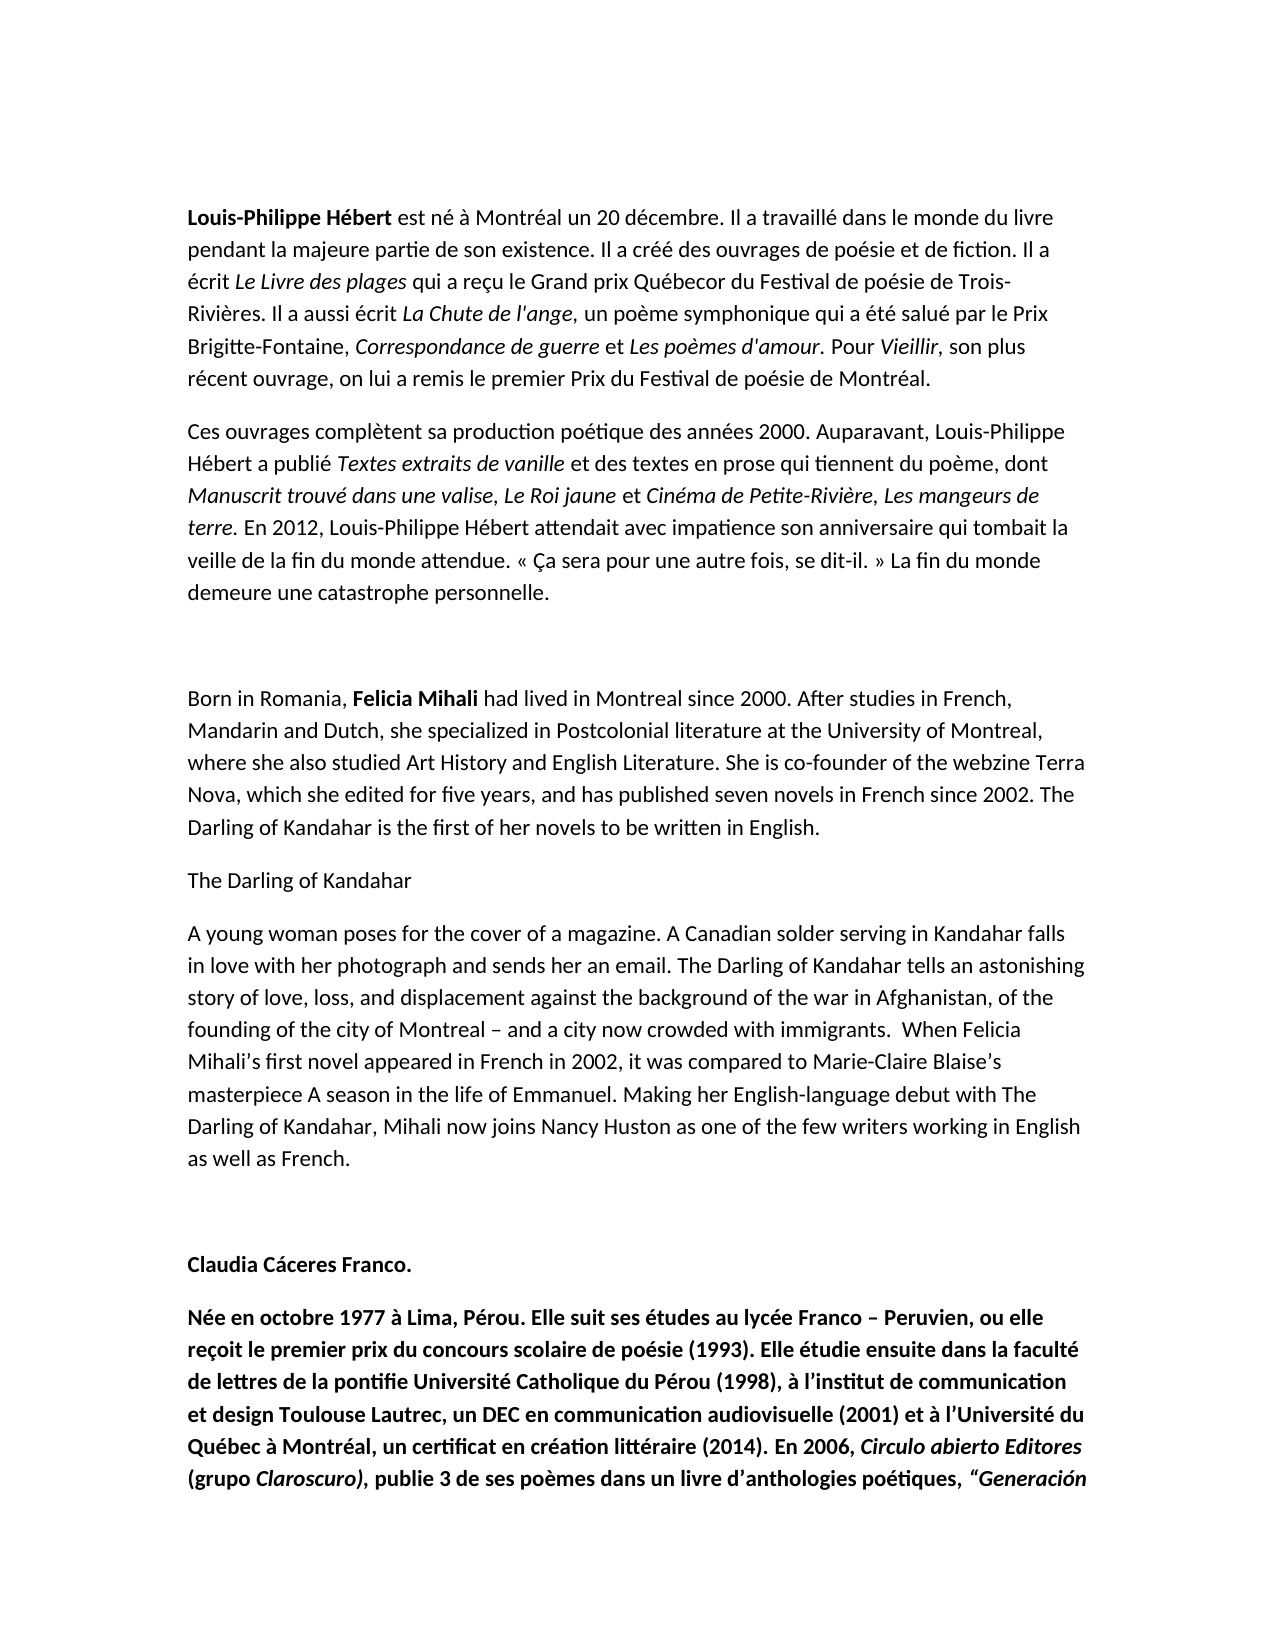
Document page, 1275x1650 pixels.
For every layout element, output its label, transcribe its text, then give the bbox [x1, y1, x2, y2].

text Ces ouvrages complètent sa production poétique des années 2000. Auparavant, Louis-Philippe Hébert a publié Textes extraits de vanille et des textes en prose qui tiennent du poème, dont Manuscrit trouvé dans une valise, Le Roi jaune et Cinéma de Petite-Rivière, Les mangeurs de terre. En 2012, Louis-Philippe Hébert attendait avec impatience son anniversaire qui tombait la veille de la fin du monde attendue. « Ça sera pour une autre fois, se dit-il. » La fin du monde demeure une catastrophe personnelle. [187, 417, 1087, 606]
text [187, 1303, 1087, 1492]
text Claudia Cáceres Franco. [187, 1250, 1087, 1278]
text The Darling of Kandahar [187, 866, 1087, 894]
text Born in Romania, Felicia Mihali had lived in Montreal since 2000. After studies in French, Mandarin and Dutch, she specialized in Postcolonial literature at the University of Montreal, where she also studied Art History and English Literature. She is co-founder of the webzine Terra Nova, which she edited for five years, and has published seven novels in French since 2002. The Darling of Kandahar is the first of her novels to be written in English. [187, 684, 1087, 841]
text Louis-Philippe Hébert est né à Montréal un 20 décembre. Il a travaillé dans le monde du livre pendant la majeure partie de son existence. Il a créé des ouvrages de poésie et de fiction. Il a écrit Le Livre des plages qui a reçu le Grand prix Québecor du Festival de poésie de Trois-Rivières. Il a aussi écrit La Chute de l'ange, un poème symphonique qui a été salué par le Prix Brigitte-Fontaine, Correspondance de guerre et Les poèmes d'amour. Pour Vieillir, son plus récent ouvrage, on lui a remis le premier Prix du Festival de poésie de Montréal. [187, 203, 1087, 392]
text A young woman poses for the cover of a magazine. A Canadian solder serving in Kandahar falls in love with her photograph and sends her an email. The Darling of Kandahar tells an astonishing story of love, loss, and displacement against the background of the war in Afghanistan, of the founding of the city of Montreal – and a city now crowded with immigrants. When Felicia Mihali’s first novel appeared in French in 2002, it was compared to Marie-Claire Blaise’s masterpiece A season in the life of Emmanuel. Making her English-language debut with The Darling of Kandahar, Mihali now joins Nancy Huston as one of the few writers working in English as well as French. [187, 919, 1087, 1172]
